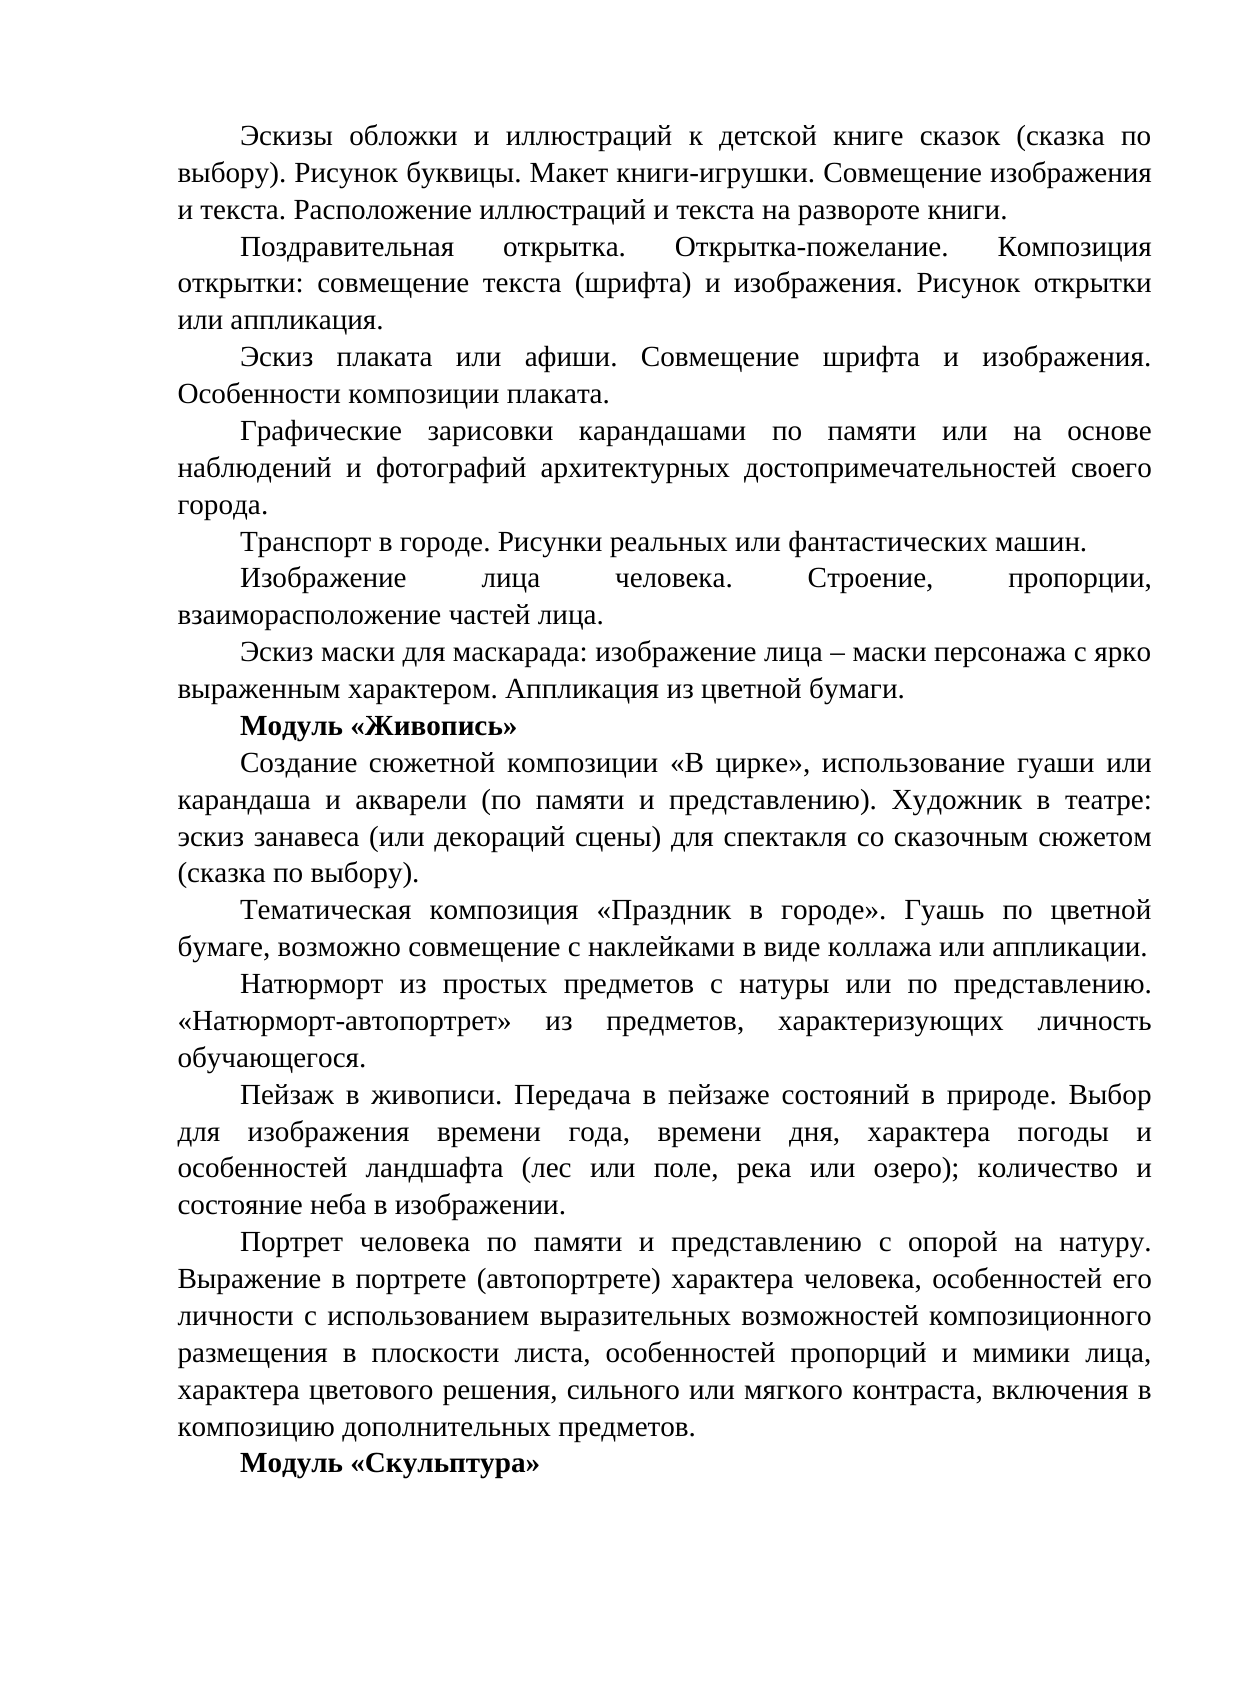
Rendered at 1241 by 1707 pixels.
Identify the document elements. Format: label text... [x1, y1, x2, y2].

text Натюрморт из простых предметов с натуры или по представлению. «Натюрморт-автопортрет» из предметов, характеризующих личность обучающегося. [177, 966, 1152, 1073]
text Пейзаж в живописи. Передача в пейзаже состояний в природе. Выбор для изображения времени года, времени дня, характера погоды и особенностей ландшафта (лес или поле, река или озеро); количество и состояние неба в изображении. [177, 1077, 1152, 1221]
text Тематическая композиция «Праздник в городе». Гуашь по цветной бумаге, возможно совмещение с наклейками в виде коллажа или аппликации. [177, 892, 1152, 963]
text Эскиз маски для маскарада: изображение лица – маски персонажа с ярко выраженным характером. Аппликация из цветной бумаги. [177, 634, 1152, 705]
text Портрет человека по памяти и представлению с опорой на натуру. Выражение в портрете (автопортрете) характера человека, особенностей его личности с использованием выразительных возможностей композиционного размещения в плоскости листа, особенностей пропорций и мимики лица, характера цветового решения, сильного или мягкого контраста, включения в композицию дополнительных предметов. [177, 1224, 1152, 1442]
text Транспорт в городе. Рисунки реальных или фантастических машин. [177, 524, 1152, 557]
text Эскизы обложки и иллюстраций к детской книге сказок (сказка по выбору). Рисунок буквицы. Макет книги-игрушки. Совмещение изображения и текста. Расположение иллюстраций и текста на развороте книги. [177, 118, 1152, 225]
text Создание сюжетной композиции «В цирке», использование гуаши или карандаша и акварели (по памяти и представлению). Художник в театре: эскиз занавеса (или декораций сцены) для спектакля со сказочным сюжетом (сказка по выбору). [177, 745, 1152, 889]
text Модуль «Скульптура» [177, 1446, 1152, 1479]
text Модуль «Живопись» [177, 708, 1152, 742]
text Изображение лица человека. Строение, пропорции, взаиморасположение частей лица. [177, 561, 1152, 631]
text Поздравительная открытка. Открытка-пожелание. Композиция открытки: совмещение текста (шрифта) и изображения. Рисунок открытки или аппликация. [177, 229, 1152, 336]
text Графические зарисовки карандашами по памяти или на основе наблюдений и фотографий архитектурных достопримечательностей своего города. [177, 413, 1152, 520]
text Эскиз плаката или афиши. Совмещение шрифта и изображения. Особенности композиции плаката. [177, 339, 1152, 410]
